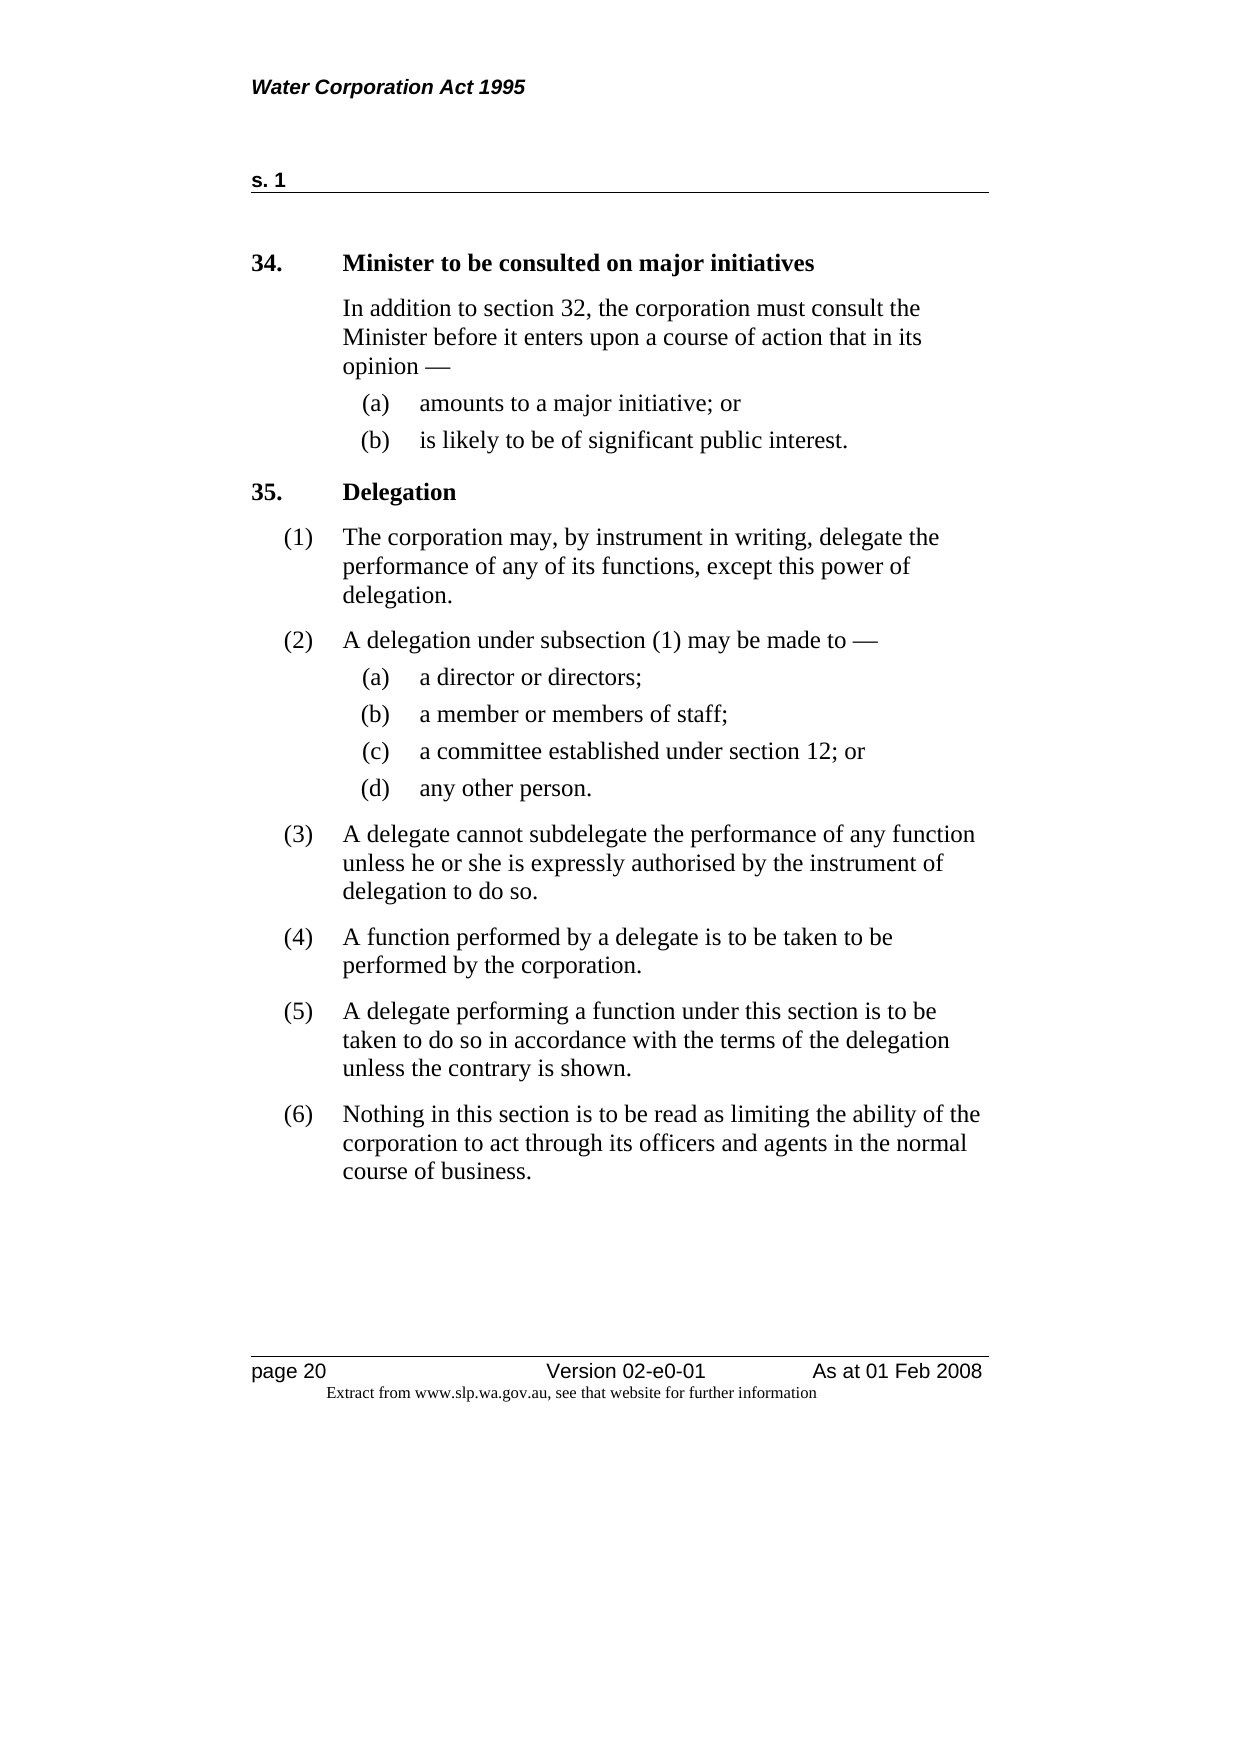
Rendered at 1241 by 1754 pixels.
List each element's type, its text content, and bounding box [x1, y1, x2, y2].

subtitle 34. Minister to be consulted on major initiatives [251, 248, 989, 277]
text (c) a committee established under section 12; or [251, 736, 989, 765]
text (5) A delegate performing a function under this section is to be taken to do so in accordance with the terms of the delegation unless the contrary is shown. [251, 996, 989, 1082]
text (b) is likely to be of significant public interest. [251, 425, 989, 454]
text (4) A function performed by a delegate is to be taken to be performed by the corporation. [251, 922, 989, 979]
text (1) The corporation may, by instrument in writing, delegate the performance of any of its functions, except this power of delegation. [251, 522, 989, 608]
text (a) a director or directors; [251, 662, 989, 691]
text (a) amounts to a major initiative; or [251, 388, 989, 417]
text (b) a member or members of staff; [251, 699, 989, 728]
subtitle 35. Delegation [251, 477, 989, 506]
text In addition to section 32, the corporation must consult the Minister before it enters upon a course of action that in its opinion — [251, 293, 989, 380]
text (3) A delegate cannot subdelegate the performance of any function unless he or she is expressly authorised by the instrument of delegation to do so. [251, 819, 989, 905]
text (6) Nothing in this section is to be read as limiting the ability of the corporation to act through its officers and agents in the normal course of business. [251, 1099, 989, 1185]
text (2) A delegation under subsection (1) may be made to — [251, 625, 989, 654]
text (d) any other person. [251, 773, 989, 802]
